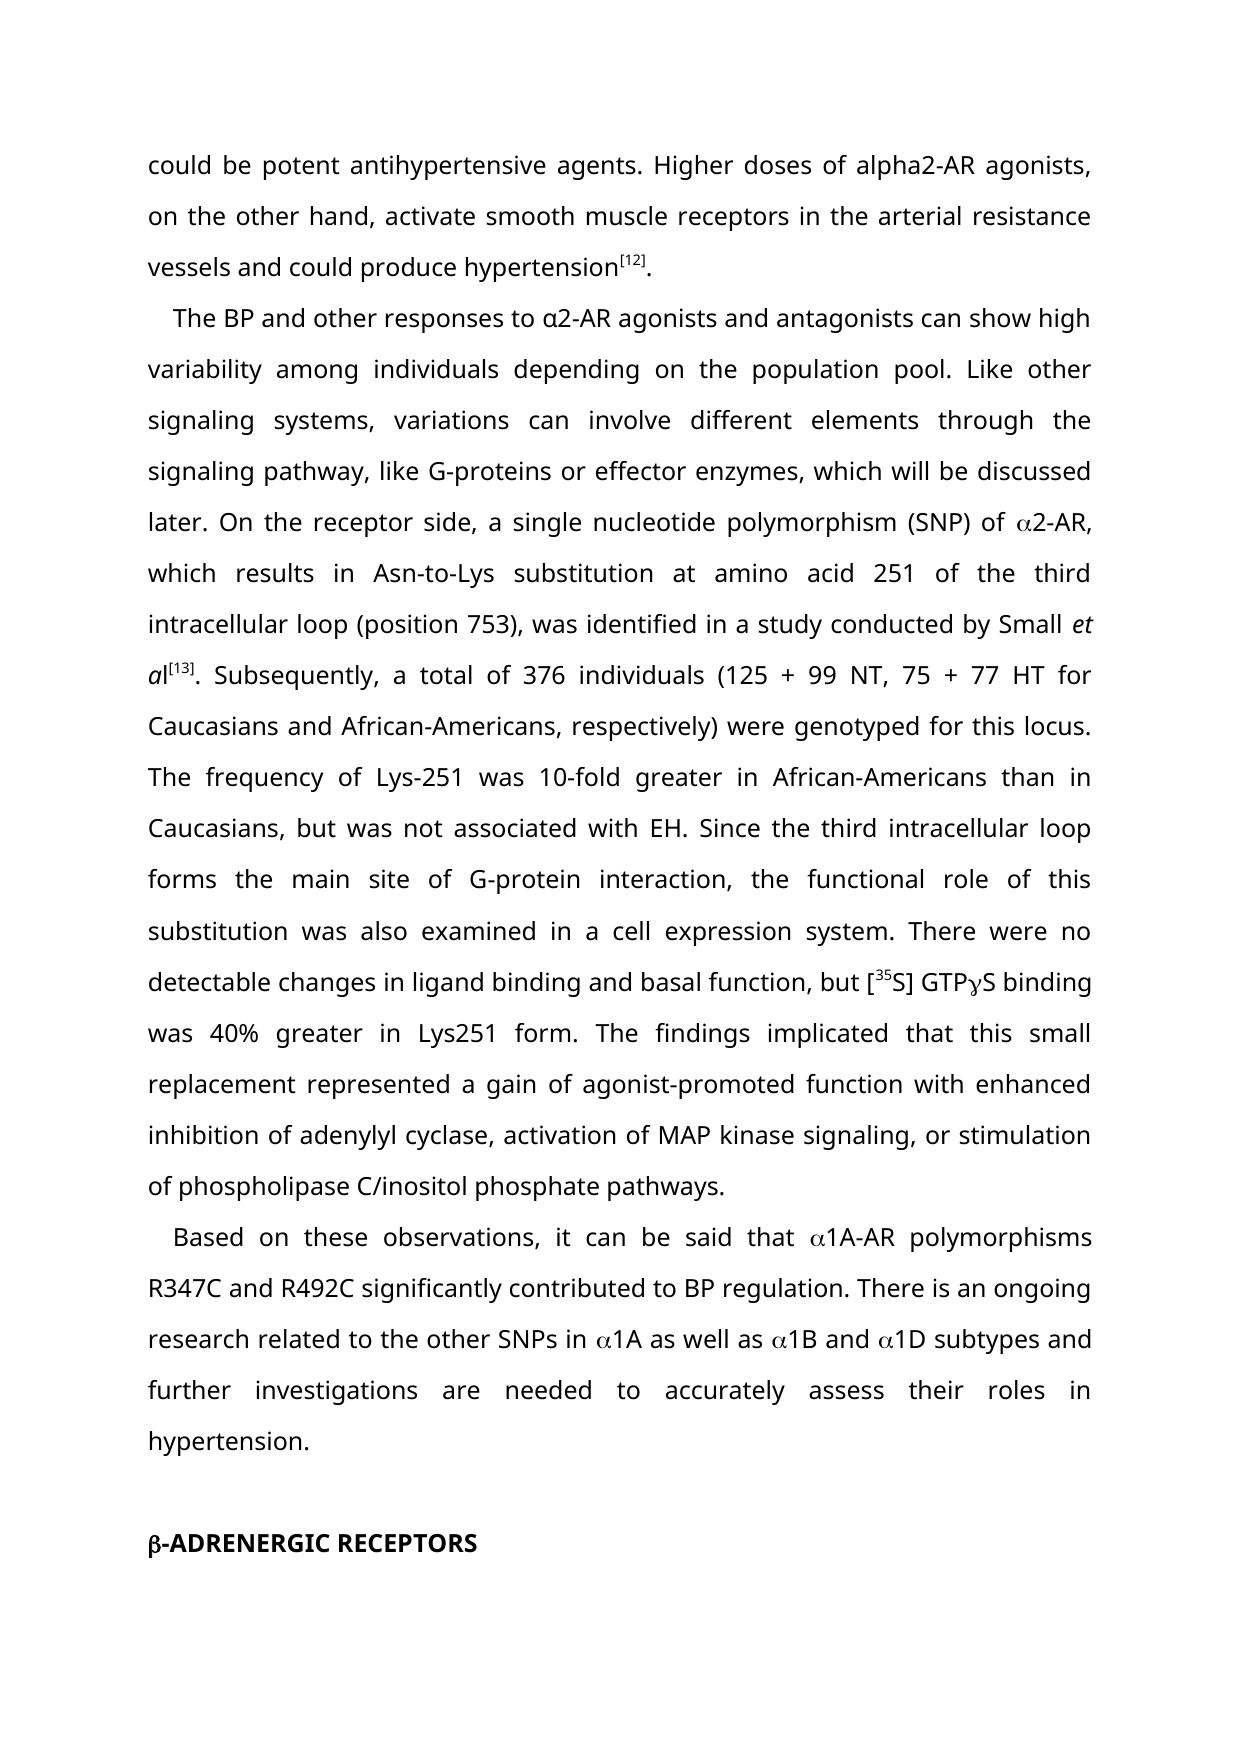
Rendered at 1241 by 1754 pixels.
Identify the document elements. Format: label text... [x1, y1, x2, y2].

text Based on these observations, it can be said that 1A-AR polymorphisms R347C and R492C significantly contributed to BP regulation. There is an ongoing research related to the other SNPs in 1A as well as 1B and 1D subtypes and further investigations are needed to accurately assess their roles in hypertension. [148, 1219, 1093, 1458]
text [148, 148, 1093, 284]
text -ADRENERGIC RECEPTORS [148, 1526, 1093, 1560]
text The BP and other responses to α2-AR agonists and antagonists can show high variability among individuals depending on the population pool. Like other signaling systems, variations can involve different elements through the signaling pathway, like G-proteins or effector enzymes, which will be discussed later. On the receptor side, a single nucleotide polymorphism (SNP) of 2-AR, which results in Asn-to-Lys substitution at amino acid 251 of the third intracellular loop (position 753), was identified in a study conducted by Small et al[13]. Subsequently, a total of 376 individuals (125 + 99 NT, 75 + 77 HT for Caucasians and African-Americans, respectively) were genotyped for this locus. The frequency of Lys-251 was 10-fold greater in African-Americans than in Caucasians, but was not associated with EH. Since the third intracellular loop forms the main site of G-protein interaction, the functional role of this substitution was also examined in a cell expression system. There were no detectable changes in ligand binding and basal function, but [35S] GTPS binding was 40% greater in Lys251 form. The findings implicated that this small replacement represented a gain of agonist-promoted function with enhanced inhibition of adenylyl cyclase, activation of MAP kinase signaling, or stimulation of phospholipase C/inositol phosphate pathways. [148, 301, 1093, 1202]
